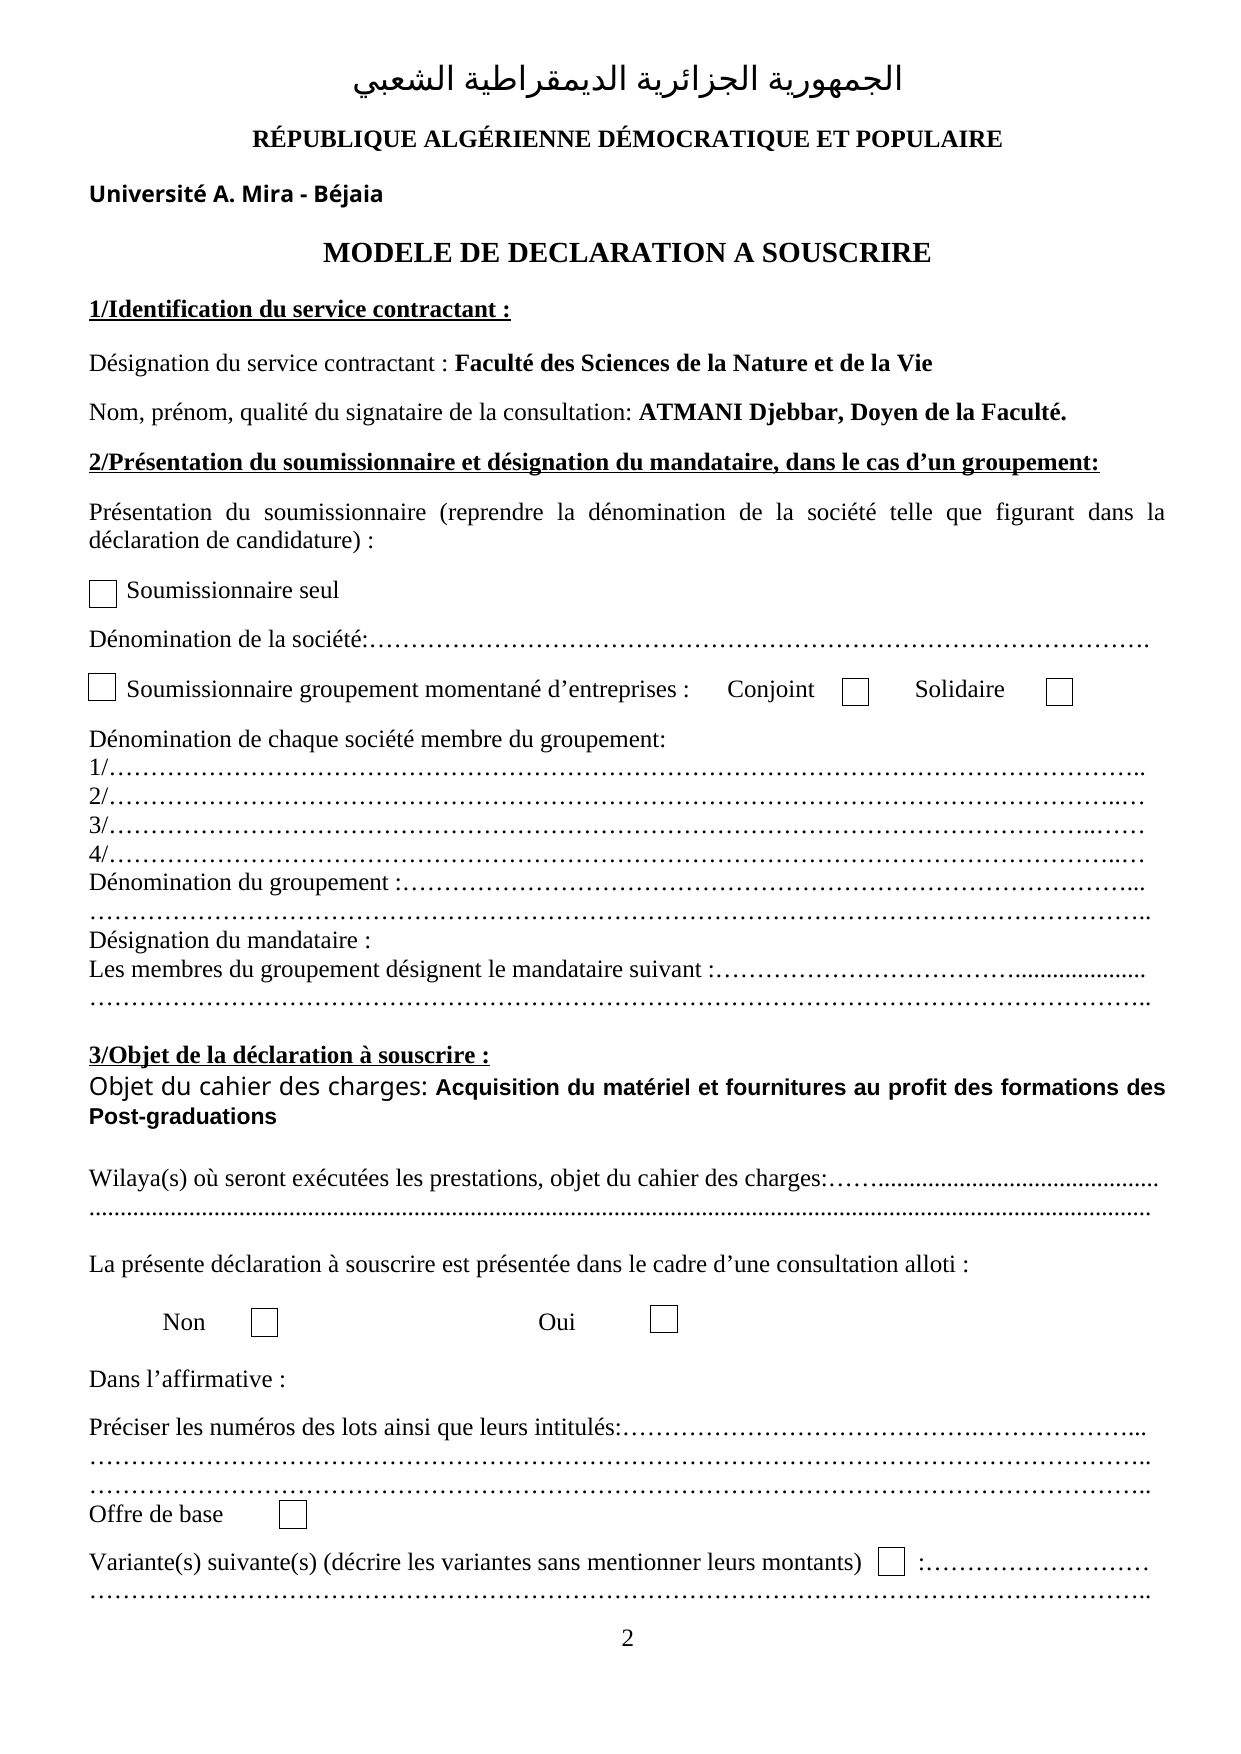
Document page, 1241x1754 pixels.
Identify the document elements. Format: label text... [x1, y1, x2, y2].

text Désignation du service contractant : Faculté des Sciences de la Nature et de la Vie [89, 348, 1167, 377]
text Université A. Mira - Béjaia [89, 178, 1167, 209]
text .......................................................................................................................................................................... [89, 1192, 1167, 1221]
text 2/Présentation du soumissionnaire et désignation du mandataire, dans le cas d’un groupement: [89, 447, 1167, 476]
text 3/………………………………………………………………………………………………………..…… [89, 810, 1167, 839]
text 1/…………………………………………………………………………………………………………….. [89, 752, 1167, 781]
text الجمهورية الجزائرية الديمقراطية الشعبي [89, 59, 1167, 97]
text Désignation du mandataire : [89, 925, 1167, 954]
text ……………………………………………………………………………………………………………….. [89, 1575, 1167, 1604]
text Présentation du soumissionnaire (reprendre la dénomination de la société telle que figurant dans la déclaration de candidature) : [89, 497, 1167, 554]
text Les membres du groupement désignent le mandataire suivant :………………………………..................... [89, 954, 1167, 982]
text MODELE DE DECLARATION A SOUSCRIRE [89, 235, 1167, 268]
text 4/…………………………………………………………………………………………………………..… [89, 839, 1167, 867]
text Soumissionnaire groupement momentané d’entreprises : Conjoint Solidaire [89, 674, 1167, 703]
text ……………………………………………………………………………………………………………….. [89, 982, 1167, 1011]
text 2/…………………………………………………………………………………………………………..… [89, 781, 1167, 810]
text Nom, prénom, qualité du signataire de la consultation: ATMANI Djebbar, Doyen de la Faculté. [89, 397, 1167, 426]
text 1/Identification du service contractant : [89, 294, 1167, 323]
text RÉPUBLIQUE ALGÉRIENNE DÉMOCRATIQUE ET POPULAIRE [89, 124, 1167, 153]
text ……………………………………………………………………………………………………………….. [89, 1470, 1167, 1499]
text ……………………………………………………………………………………………………………….. [89, 896, 1167, 925]
text Non Oui [89, 1307, 1167, 1336]
text Dénomination de chaque société membre du groupement: [89, 724, 1167, 752]
text Préciser les numéros des lots ainsi que leurs intitulés:…………………………………….………………... [89, 1412, 1167, 1441]
text Offre de base [89, 1499, 1167, 1527]
text Variante(s) suivante(s) (décrire les variantes sans mentionner leurs montants) :……………………… [89, 1547, 878, 1575]
text Soumissionnaire seul [89, 575, 1167, 604]
text ……………………………………………………………………………………………………………….. [89, 1441, 1167, 1470]
text La présente déclaration à souscrire est présentée dans le cadre d’une consultation alloti : [89, 1249, 1167, 1278]
text Wilaya(s) où seront exécutées les prestations, objet du cahier des charges:……............................................. [89, 1163, 1167, 1192]
text Dénomination de la société:…………………………………………………………………………………. [89, 624, 1167, 653]
text Objet du cahier des charges: Acquisition du matériel et fournitures au profit des formations des Post-graduations [89, 1069, 1167, 1129]
text Variante(s) suivante(s) (décrire les variantes sans mentionner leurs montants) :……………………… [905, 1547, 1167, 1575]
text Dénomination du groupement :……………………………………………………………………………... [89, 867, 1167, 896]
text 3/Objet de la déclaration à souscrire : [89, 1040, 1167, 1069]
text Dans l’affirmative : [89, 1364, 1167, 1393]
